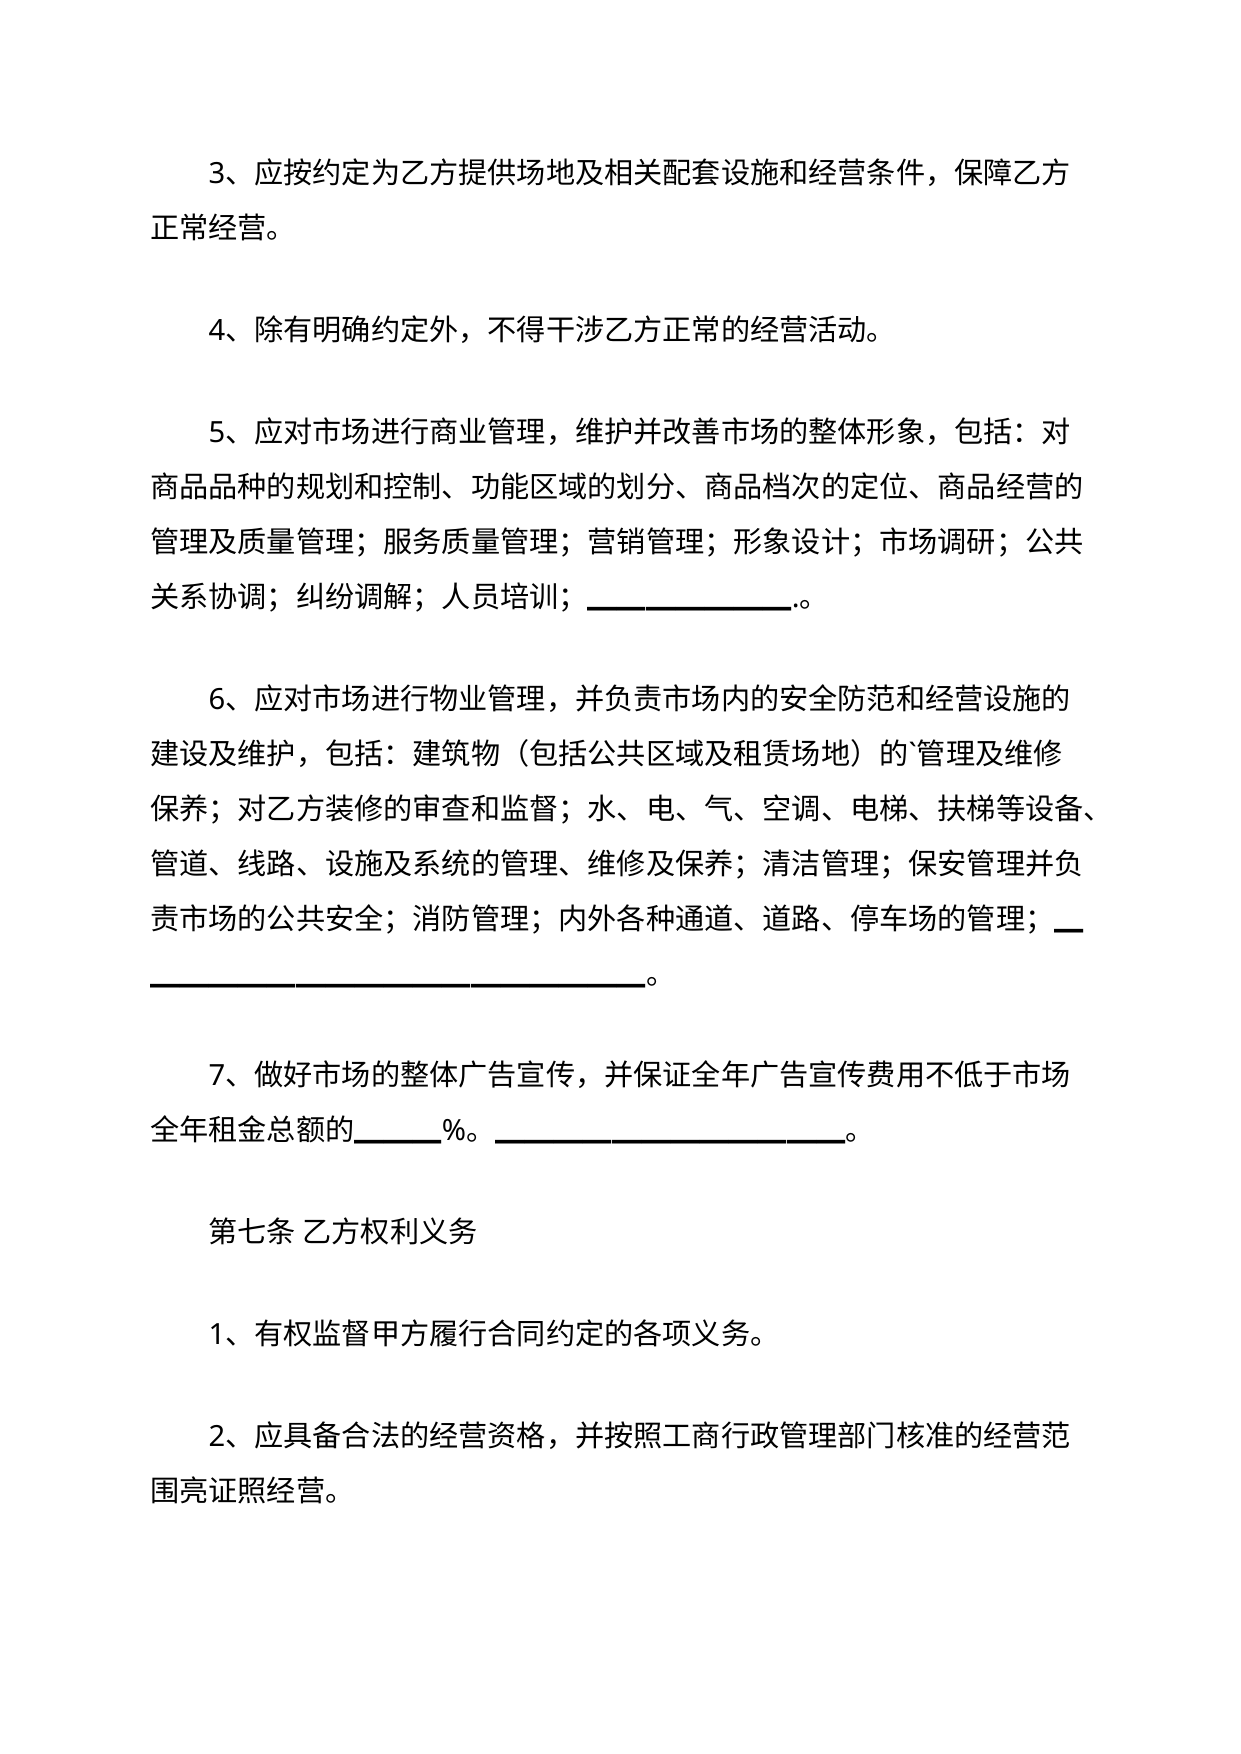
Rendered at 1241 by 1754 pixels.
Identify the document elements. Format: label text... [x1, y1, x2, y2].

text 5、应对市场进行商业管理，维护并改善市场的整体形象，包括：对商品品种的规划和控制、功能区域的划分、商品档次的定位、商品经营的管理及质量管理；服务质量管理；营销管理；形象设计；市场调研；公共关系协调；纠纷调解；人员培训；▁▁▁▁▁▁▁.。 [150, 409, 1090, 616]
text 1、有权监督甲方履行合同约定的各项义务。 [150, 1311, 1090, 1353]
text 3、应按约定为乙方提供场地及相关配套设施和经营条件，保障乙方正常经营。 [150, 150, 1090, 247]
text 第七条 乙方权利义务 [150, 1209, 1090, 1251]
text 2、应具备合法的经营资格，并按照工商行政管理部门核准的经营范围亮证照经营。 [150, 1413, 1090, 1510]
text 6、应对市场进行物业管理，并负责市场内的安全防范和经营设施的建设及维护，包括：建筑物（包括公共区域及租赁场地）的`管理及维修保养；对乙方装修的审查和监督；水、电、气、空调、电梯、扶梯等设备、管道、线路、设施及系统的管理、维修及保养；清洁管理；保安管理并负责市场的公共安全；消防管理；内外各种通道、道路、停车场的管理；▁▁▁▁▁▁▁▁▁▁▁▁▁▁▁▁▁▁。 [150, 676, 1090, 992]
text 7、做好市场的整体广告宣传，并保证全年广告宣传费用不低于市场全年租金总额的▁▁▁%。▁▁▁▁▁▁▁▁▁▁▁▁。 [150, 1052, 1090, 1149]
text 4、除有明确约定外，不得干涉乙方正常的经营活动。 [150, 307, 1090, 349]
